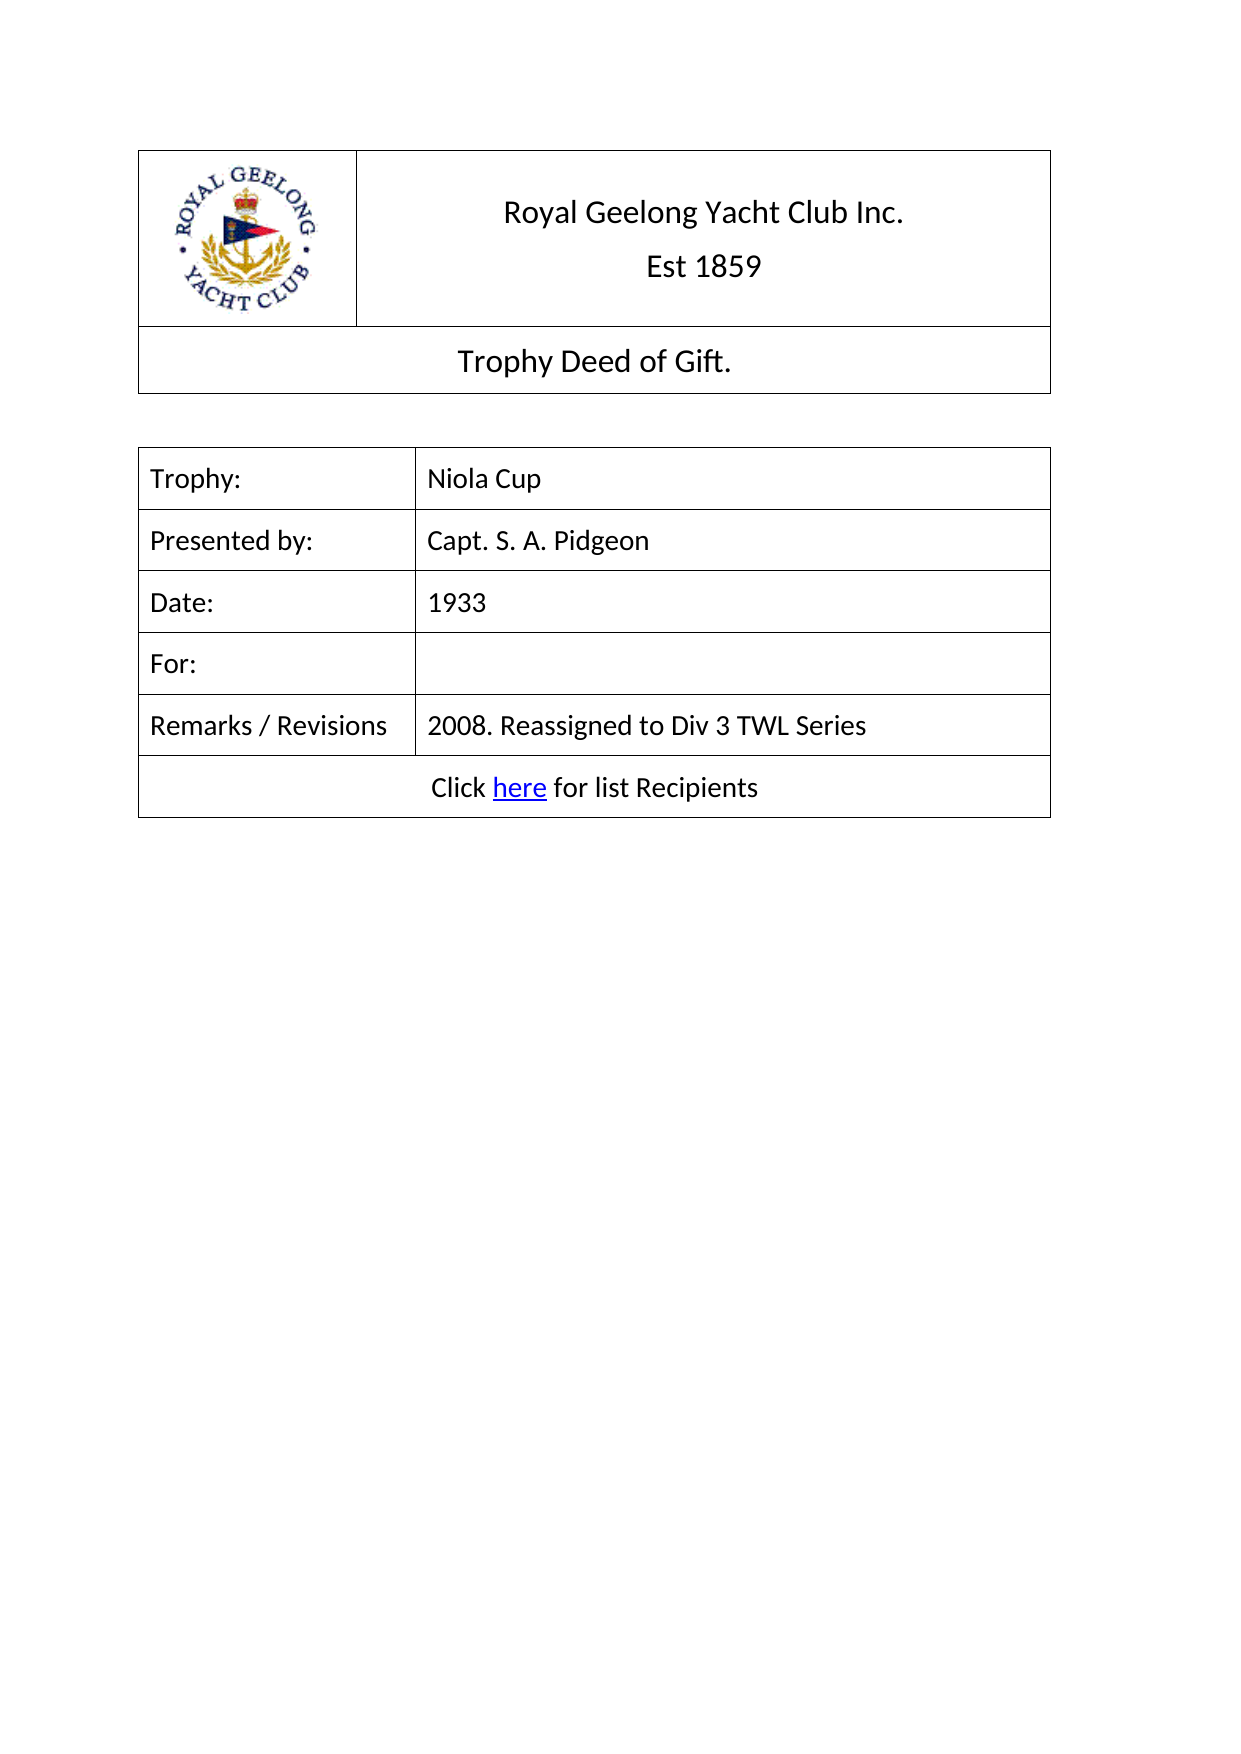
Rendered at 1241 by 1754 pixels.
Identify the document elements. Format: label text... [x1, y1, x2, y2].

table_cell Presented by: [139, 510, 415, 570]
table_header Niola Cup [416, 448, 1050, 508]
table_cell [416, 633, 1050, 693]
table_cell 1933 [416, 571, 1050, 632]
table_header [139, 151, 356, 326]
table_cell Trophy Deed of Gift. [139, 327, 1050, 393]
table_cell For: [139, 633, 415, 693]
picture [172, 163, 323, 314]
table_cell Click here for list Recipients [139, 756, 1050, 817]
table_cell Date: [139, 571, 415, 632]
table_cell 2008. Reassigned to Div 3 TWL Series [416, 695, 1050, 755]
table_header Royal Geelong Yacht Club Inc. Est 1859 [357, 151, 1050, 326]
table_header Trophy: [139, 448, 415, 508]
table_cell Remarks / Revisions [139, 695, 415, 755]
table_cell Capt. S. A. Pidgeon [416, 510, 1050, 570]
